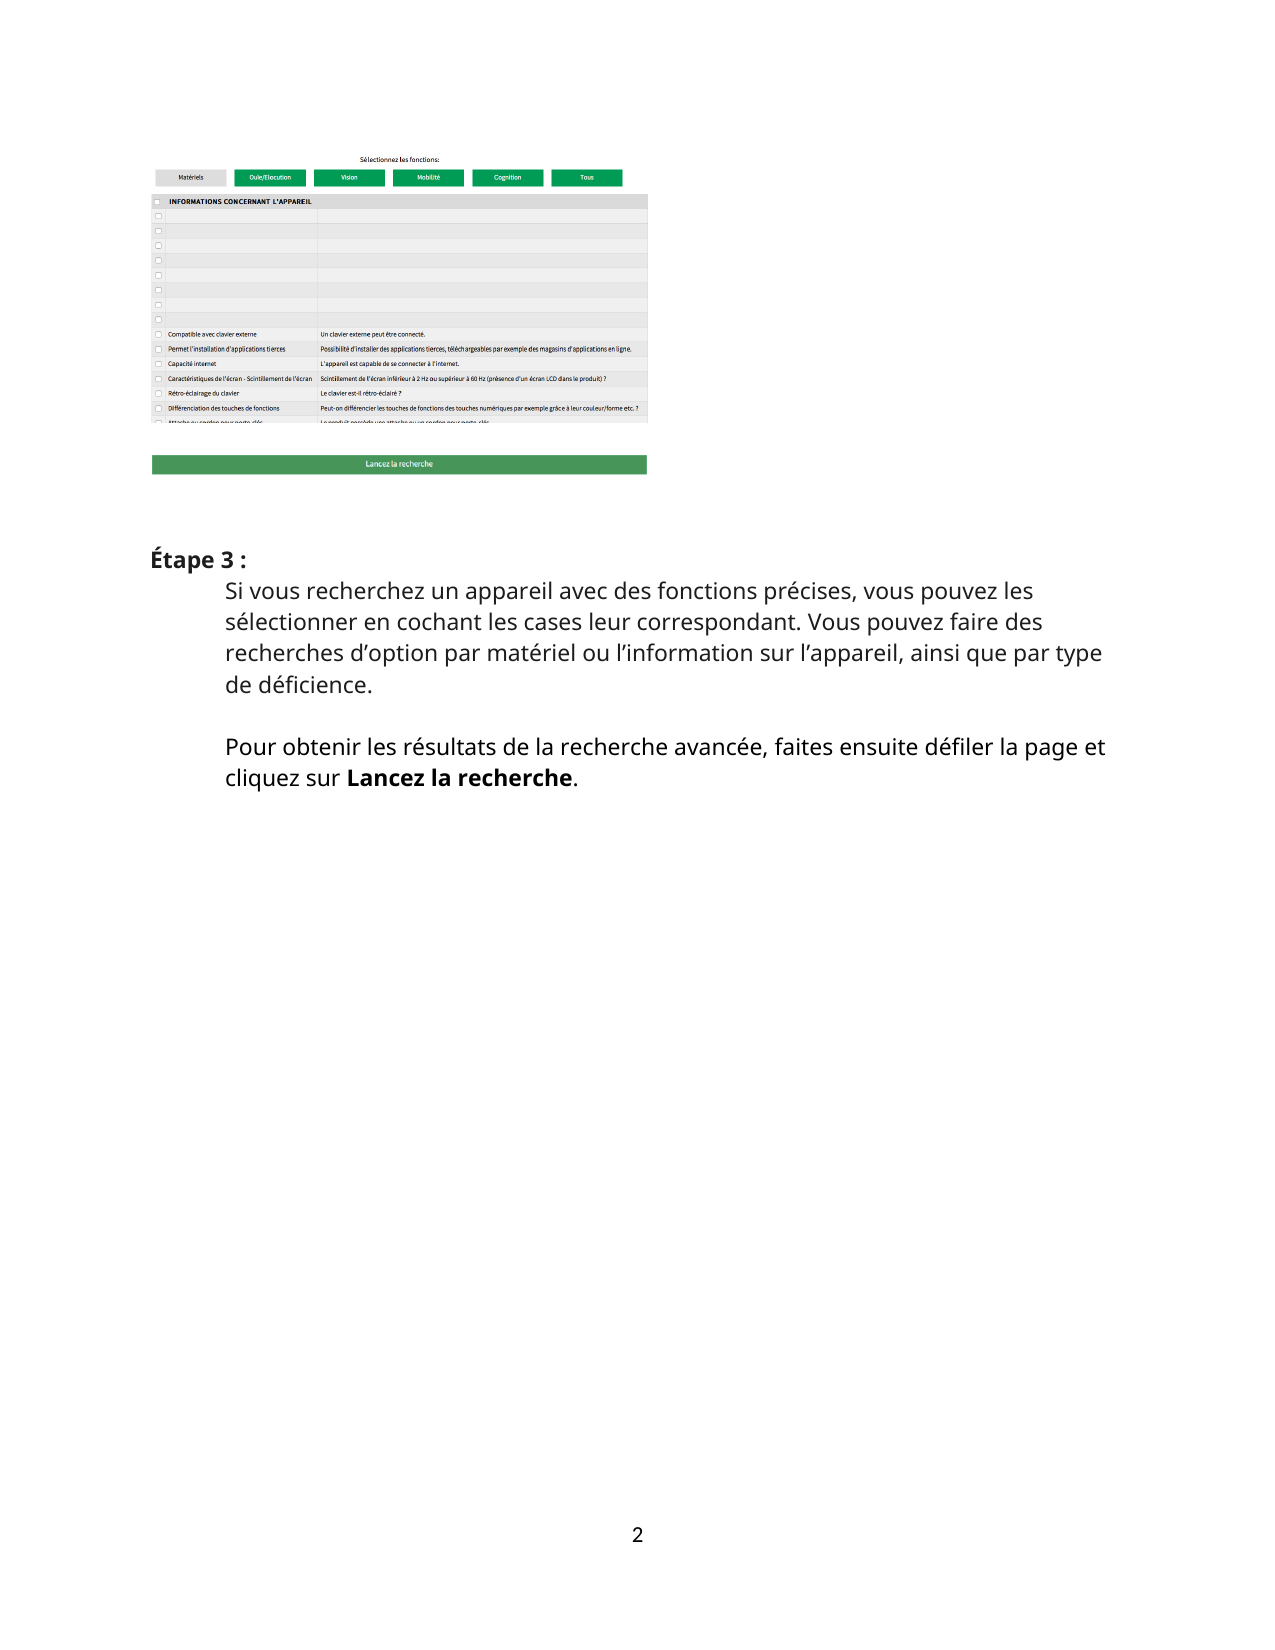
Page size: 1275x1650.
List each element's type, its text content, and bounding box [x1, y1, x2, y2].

text Si vous recherchez un appareil avec des fonctions précises, vous pouvez les sélectionner en cochant les cases leur correspondant. Vous pouvez faire des recherches d’option par matériel ou l’information sur l’appareil, ainsi que par type de déficience. [225, 575, 1125, 700]
picture [150, 150, 649, 423]
picture [150, 450, 648, 482]
text Étape 3 : [150, 544, 1125, 575]
text Pour obtenir les résultats de la recherche avancée, faites ensuite défiler la page et cliquez sur Lancez la recherche. [225, 731, 1125, 794]
